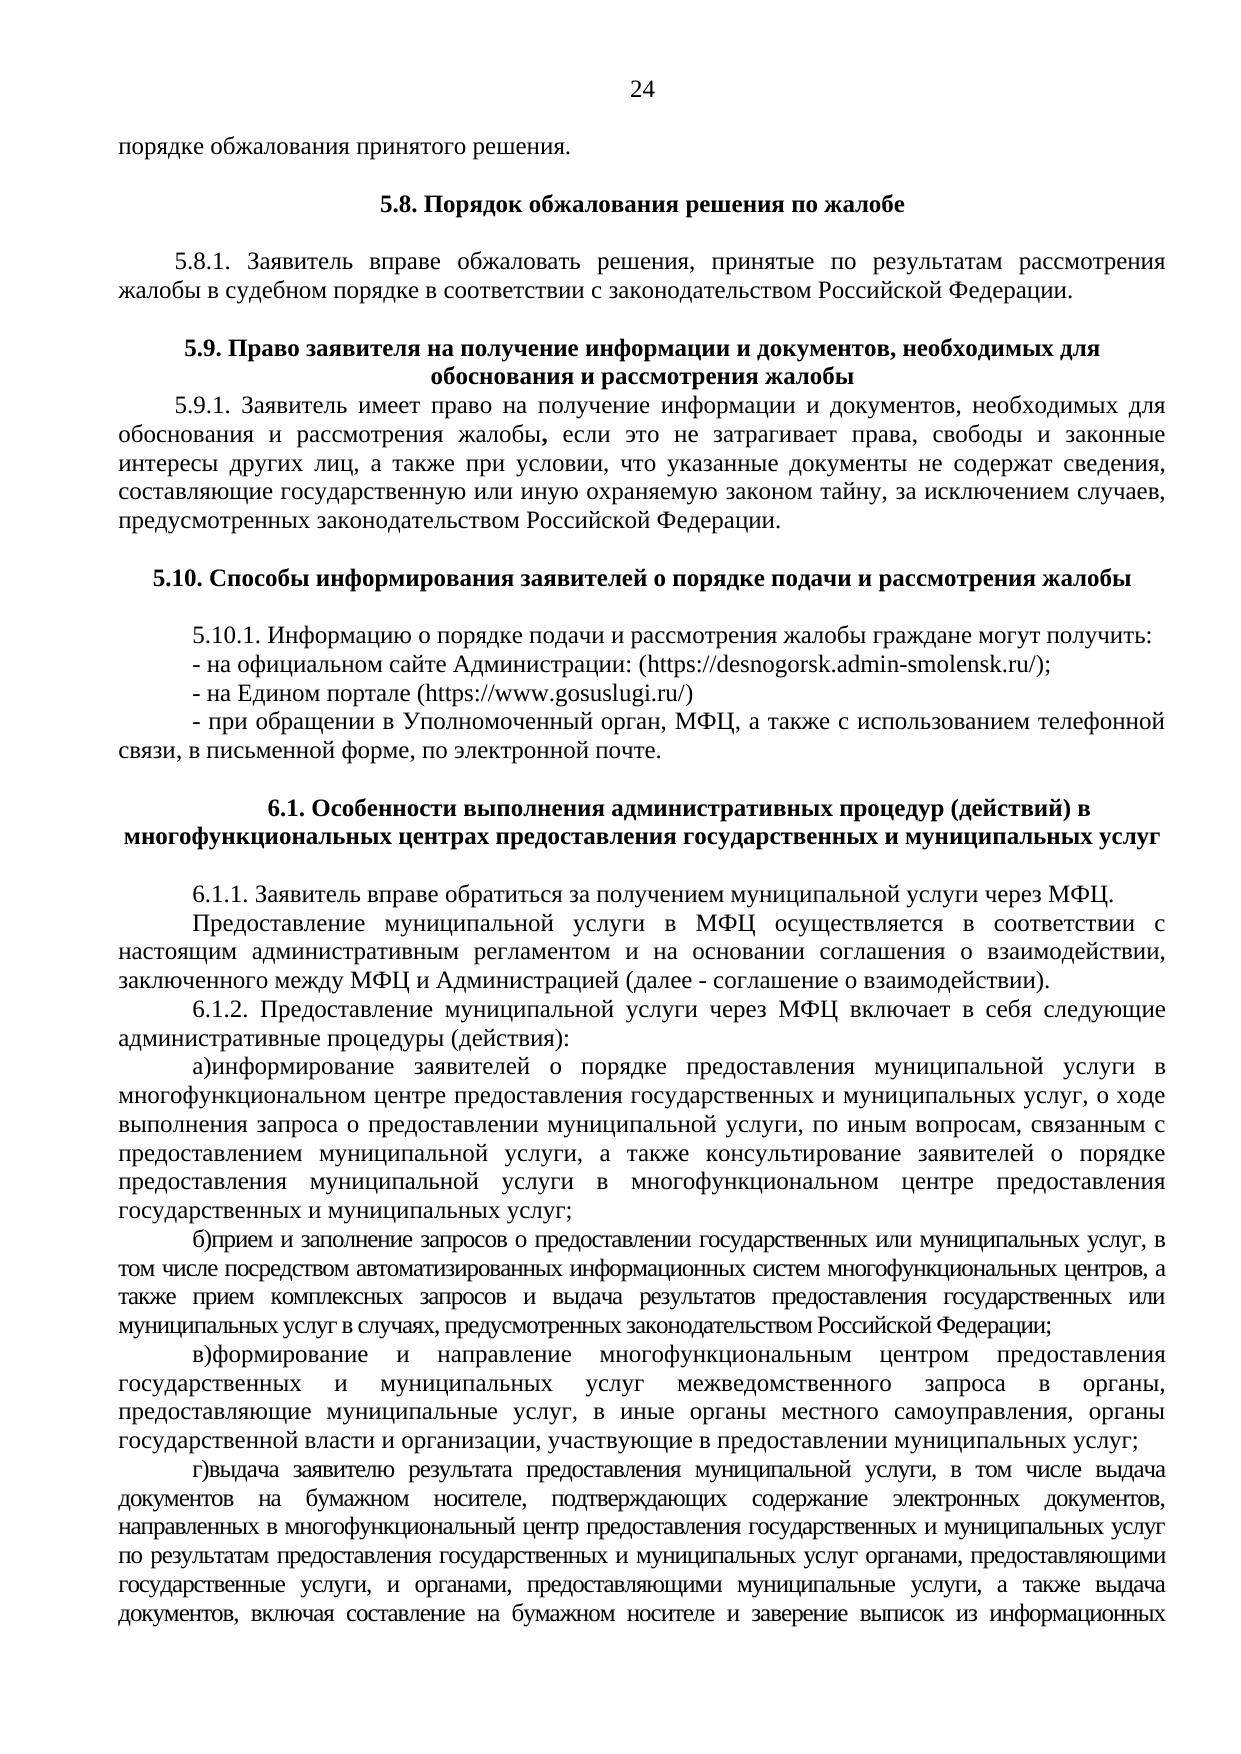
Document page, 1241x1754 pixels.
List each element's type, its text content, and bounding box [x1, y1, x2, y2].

text 5.9. Право заявителя на получение информации и документов, необходимых для обоснования и рассмотрения жалобы [118, 333, 1167, 390]
text 6.1. Особенности выполнения административных процедур (действий) в многофункциональных центрах предоставления государственных и муниципальных услуг [118, 793, 1167, 850]
text 5.10.1. Информацию о порядке подачи и рассмотрения жалобы граждане могут получить: [118, 620, 1167, 649]
text а)информирование заявителей о порядке предоставления муниципальной услуги в многофункциональном центре предоставления государственных и муниципальных услуг, о ходе выполнения запроса о предоставлении муниципальной услуги, по иным вопросам, связанным с предоставлением муниципальной услуги, а также консультирование заявителей о порядке предоставления муниципальной услуги в многофункциональном центре предоставления государственных и муниципальных услуг; [118, 1051, 1167, 1224]
text - на Едином портале (https://www.gosuslugi.ru/) [118, 678, 1167, 706]
text 6.1.1. Заявитель вправе обратиться за получением муниципальной услуги через МФЦ. [118, 879, 1167, 908]
text Предоставление муниципальной услуги в МФЦ осуществляется в соответствии с настоящим административным регламентом и на основании соглашения о взаимодействии, заключенного между МФЦ и Администрацией (далее - соглашение о взаимодействии). [118, 908, 1167, 994]
text - на официальном сайте Администрации: (https://desnogorsk.admin-smolensk.ru/); [118, 649, 1167, 678]
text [118, 1454, 1167, 1626]
text б)прием и заполнение запросов о предоставлении государственных или муниципальных услуг, в том числе посредством автоматизированных информационных систем многофункциональных центров, а также прием комплексных запросов и выдача результатов предоставления государственных или муниципальных услуг в случаях, предусмотренных законодательством Российской Федерации; [118, 1224, 1167, 1339]
text 5.10. Способы информирования заявителей о порядке подачи и рассмотрения жалобы [118, 563, 1167, 591]
text 6.1.2. Предоставление муниципальной услуги через МФЦ включает в себя следующие административные процедуры (действия): [118, 994, 1167, 1051]
text в)формирование и направление многофункциональным центром предоставления государственных и муниципальных услуг межведомственного запроса в органы, предоставляющие муниципальные услуг, в иные органы местного самоуправления, органы государственной власти и организации, участвующие в предоставлении муниципальных услуг; [118, 1339, 1167, 1454]
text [118, 131, 1167, 160]
text 5.8.1. Заявитель вправе обжаловать решения, принятые по результатам рассмотрения жалобы в судебном порядке в соответствии с законодательством Российской Федерации. [118, 246, 1167, 304]
text - при обращении в Уполномоченный орган, МФЦ, а также с использованием телефонной связи, в письменной форме, по электронной почте. [118, 706, 1167, 764]
text 5.8. Порядок обжалования решения по жалобе [118, 189, 1167, 218]
text 5.9.1. Заявитель имеет право на получение информации и документов, необходимых для обоснования и рассмотрения жалобы, если это не затрагивает права, свободы и законные интересы других лиц, а также при условии, что указанные документы не содержат сведения, составляющие государственную или иную охраняемую законом тайну, за исключением случаев, предусмотренных законодательством Российской Федерации. [118, 390, 1167, 534]
